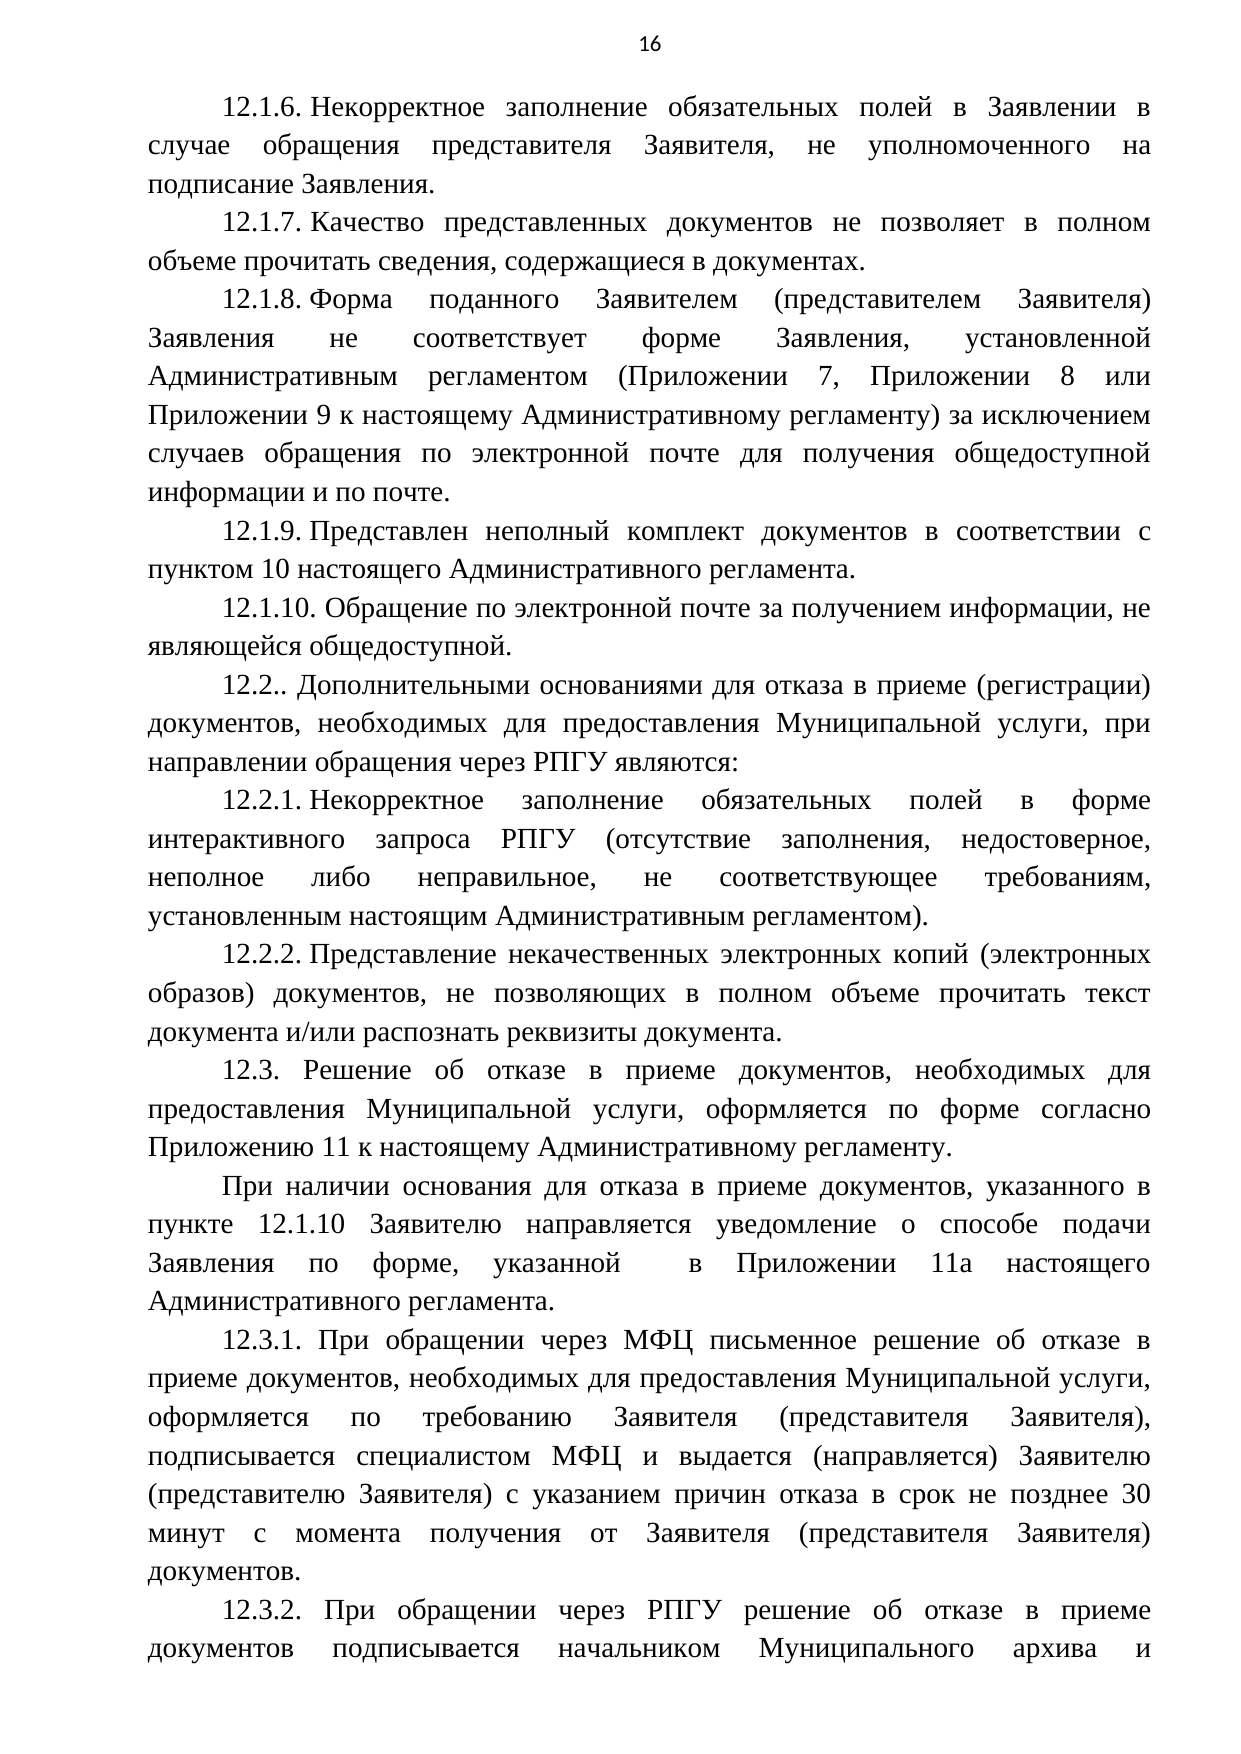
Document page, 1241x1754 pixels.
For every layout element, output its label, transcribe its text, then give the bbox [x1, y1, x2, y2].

list 12.2.2. Представление некачественных электронных копий (электронных образов) документов, не позволяющих в полном объеме прочитать текст документа и/или распознать реквизиты документа. [148, 937, 1152, 1047]
list 12.1.9. Представлен неполный комплект документов в соответствии с пунктом 10 настоящего Административного регламента. [148, 513, 1152, 585]
list 12.3.1. При обращении через МФЦ письменное решение об отказе в приеме документов, необходимых для предоставления Муниципальной услуги, оформляется по требованию Заявителя (представителя Заявителя), подписывается специалистом МФЦ и выдается (направляется) Заявителю (представителю Заявителя) с указанием причин отказа в срок не позднее 30 минут с момента получения от Заявителя (представителя Заявителя) документов. [148, 1322, 1152, 1587]
list При наличии основания для отказа в приеме документов, указанного в пункте 12.1.10 Заявителю направляется уведомление о способе подачи Заявления по форме, указанной в Приложении 11а настоящего Административного регламента. [148, 1168, 1152, 1317]
list 12.3. Решение об отказе в приеме документов, необходимых для предоставления Муниципальной услуги, оформляется по форме согласно Приложению 11 к настоящему Административному регламенту. [148, 1052, 1152, 1163]
list 12.2.. Дополнительными основаниями для отказа в приеме (регистрации) документов, необходимых для предоставления Муниципальной услуги, при направлении обращения через РПГУ являются: [148, 667, 1152, 777]
list 12.1.8. Форма поданного Заявителем (представителем Заявителя) Заявления не соответствует форме Заявления, установленной Административным регламентом (Приложении 7, Приложении 8 или Приложении 9 к настоящему Административному регламенту) за исключением случаев обращения по электронной почте для получения общедоступной информации и по почте. [148, 281, 1152, 508]
list 12.1.10. Обращение по электронной почте за получением информации, не являющейся общедоступной. [148, 590, 1152, 662]
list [148, 1592, 1152, 1664]
list Некорректное заполнение обязательных полей в Заявлении в случае обращения представителя Заявителя, не уполномоченного на подписание Заявления. [148, 89, 1152, 199]
list Качество представленных документов не позволяет в полном объеме прочитать сведения, содержащиеся в документах. [148, 204, 1152, 276]
list 12.2.1. Некорректное заполнение обязательных полей в форме интерактивного запроса РПГУ (отсутствие заполнения, недостоверное, неполное либо неправильное, не соответствующее требованиям, установленным настоящим Административным регламентом). [148, 782, 1152, 932]
